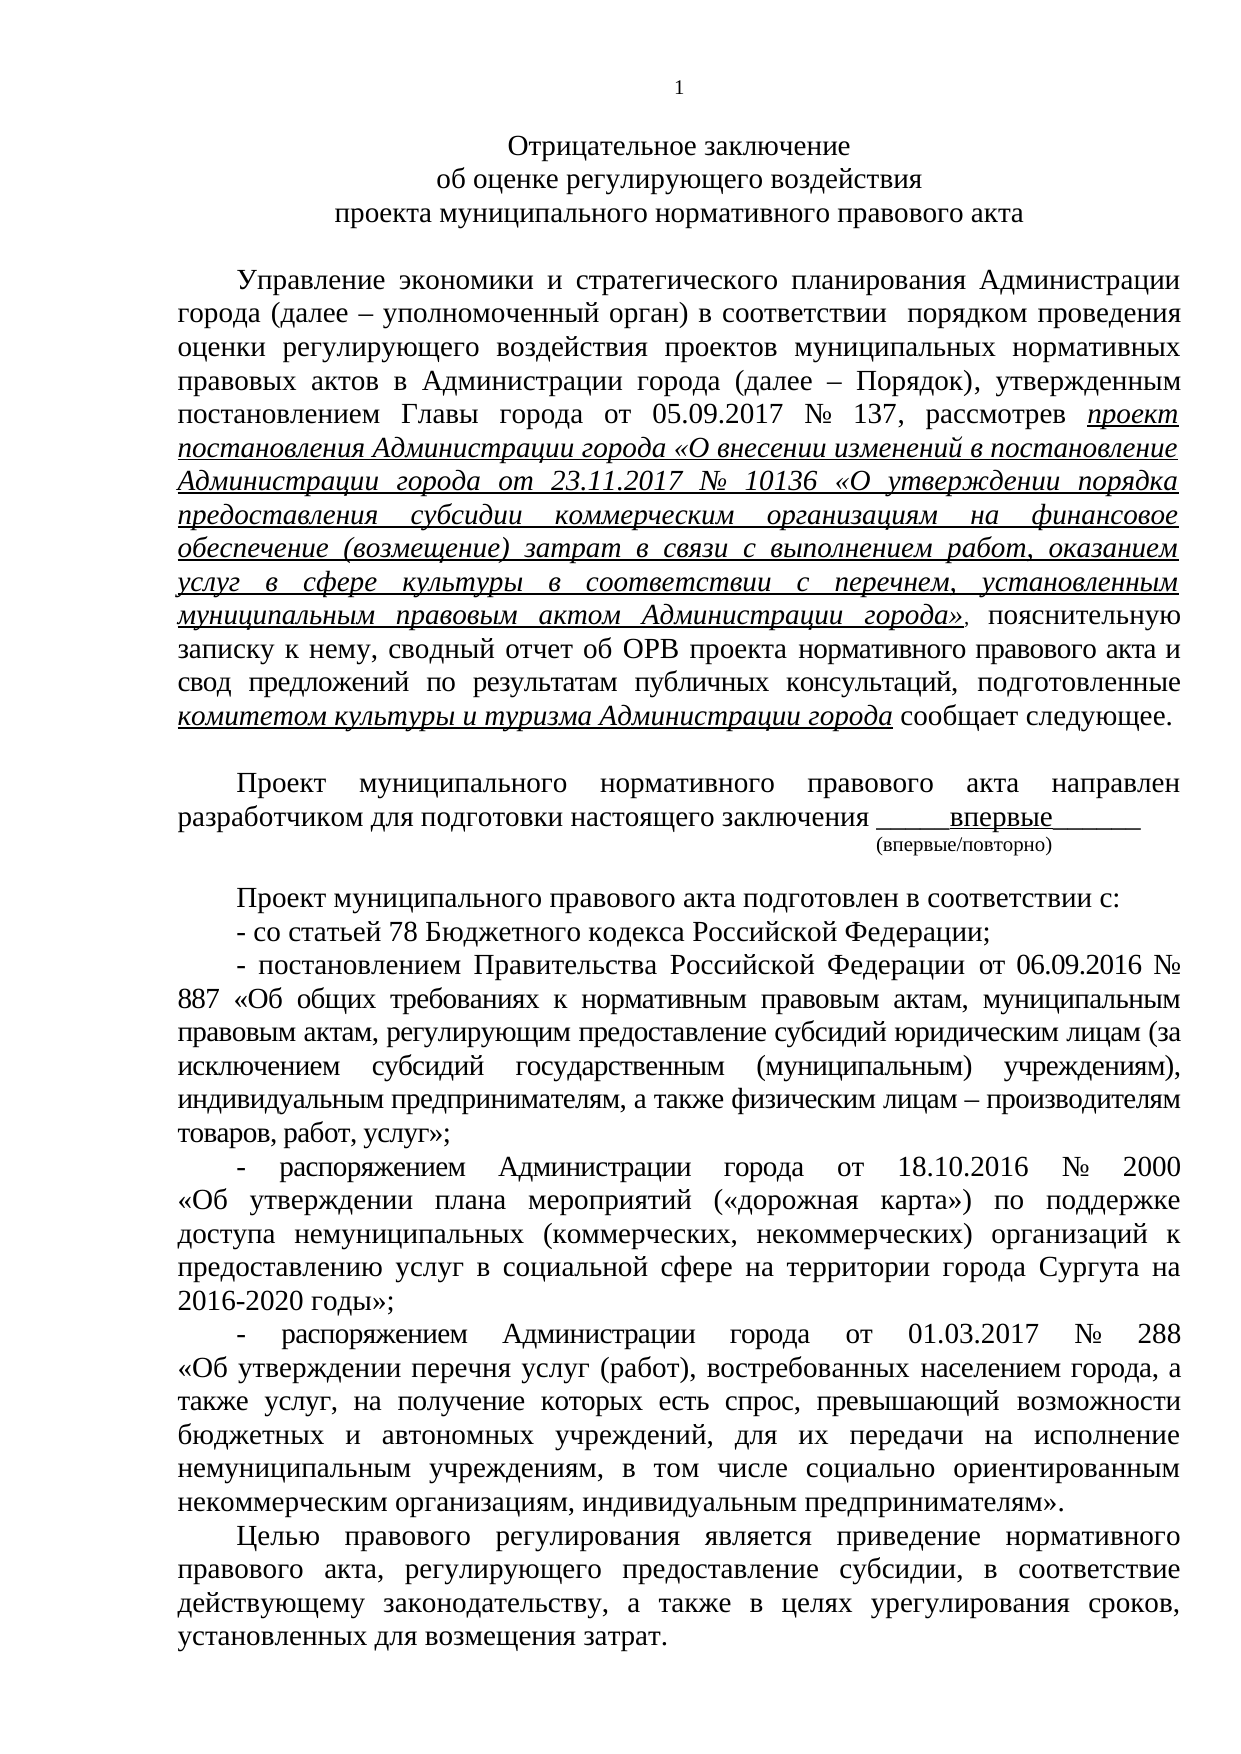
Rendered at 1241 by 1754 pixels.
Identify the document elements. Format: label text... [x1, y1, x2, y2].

text Проект муниципального правового акта подготовлен в соответствии с: [177, 880, 1181, 914]
text Отрицательное заключение [177, 128, 1181, 161]
text об оценке регулирующего воздействия [177, 161, 1181, 195]
text - со статьей 78 Бюджетного кодекса Российской Федерации; [177, 914, 1181, 947]
text - распоряжением Администрации города от 01.03.2017 № 288 «Об утверждении перечня услуг (работ), востребованных населением города, а также услуг, на получение которых есть спрос, превышающий возможности бюджетных и автономных учреждений, для их передачи на исполнение немуниципальным учреждениям, в том числе социально ориентированным некоммерческим организациям, индивидуальным предпринимателям». [177, 1316, 1181, 1518]
text проекта муниципального нормативного правового акта [177, 195, 1181, 228]
text Управление экономики и стратегического планирования Администрации города (далее – уполномоченный орган) в соответствии порядком проведения оценки регулирующего воздействия проектов муниципальных нормативных правовых актов в Администрации города (далее – Порядок), утвержденным постановлением Главы города от 05.09.2017 № 137, рассмотрев проект постановления Администрации города «О внесении изменений в постановление Администрации города от 23.11.2017 № 10136 «О утверждении порядка предоставления субсидии коммерческим организациям на финансовое обеспечение (возмещение) затрат в связи с выполнением работ, оказанием услуг в сфере культуры в соответствии с перечнем, установленным муниципальным правовым актом Администрации города», пояснительную записку к нему, сводный отчет об ОРВ проекта нормативного правового акта и свод предложений по результатам публичных консультаций, подготовленные комитетом культуры и туризма Администрации города сообщает следующее. [177, 262, 1181, 732]
text - постановлением Правительства Российской Федерации от 06.09.2016 № 887 «Об общих требованиях к нормативным правовым актам, муниципальным правовым актам, регулирующим предоставление субсидий юридическим лицам (за исключением субсидий государственным (муниципальным) учреждениям), индивидуальным предпринимателям, а также физическим лицам – производителям товаров, работ, услуг»; [177, 947, 1181, 1149]
text Проект муниципального нормативного правового акта направлен разработчиком для подготовки настоящего заключения _____впервые______ [177, 765, 1181, 832]
text (впервые/повторно) [177, 832, 1181, 856]
text Целью правового регулирования является приведение нормативного правового акта, регулирующего предоставление субсидии, в соответствие действующему законодательству, а также в целях урегулирования сроков, установленных для возмещения затрат. [177, 1518, 1181, 1652]
text - распоряжением Администрации города от 18.10.2016 № 2000 «Об утверждении плана мероприятий («дорожная карта») по поддержке доступа немуниципальных (коммерческих, некоммерческих) организаций к предоставлению услуг в социальной сфере на территории города Сургута на 2016-2020 годы»; [177, 1149, 1181, 1316]
